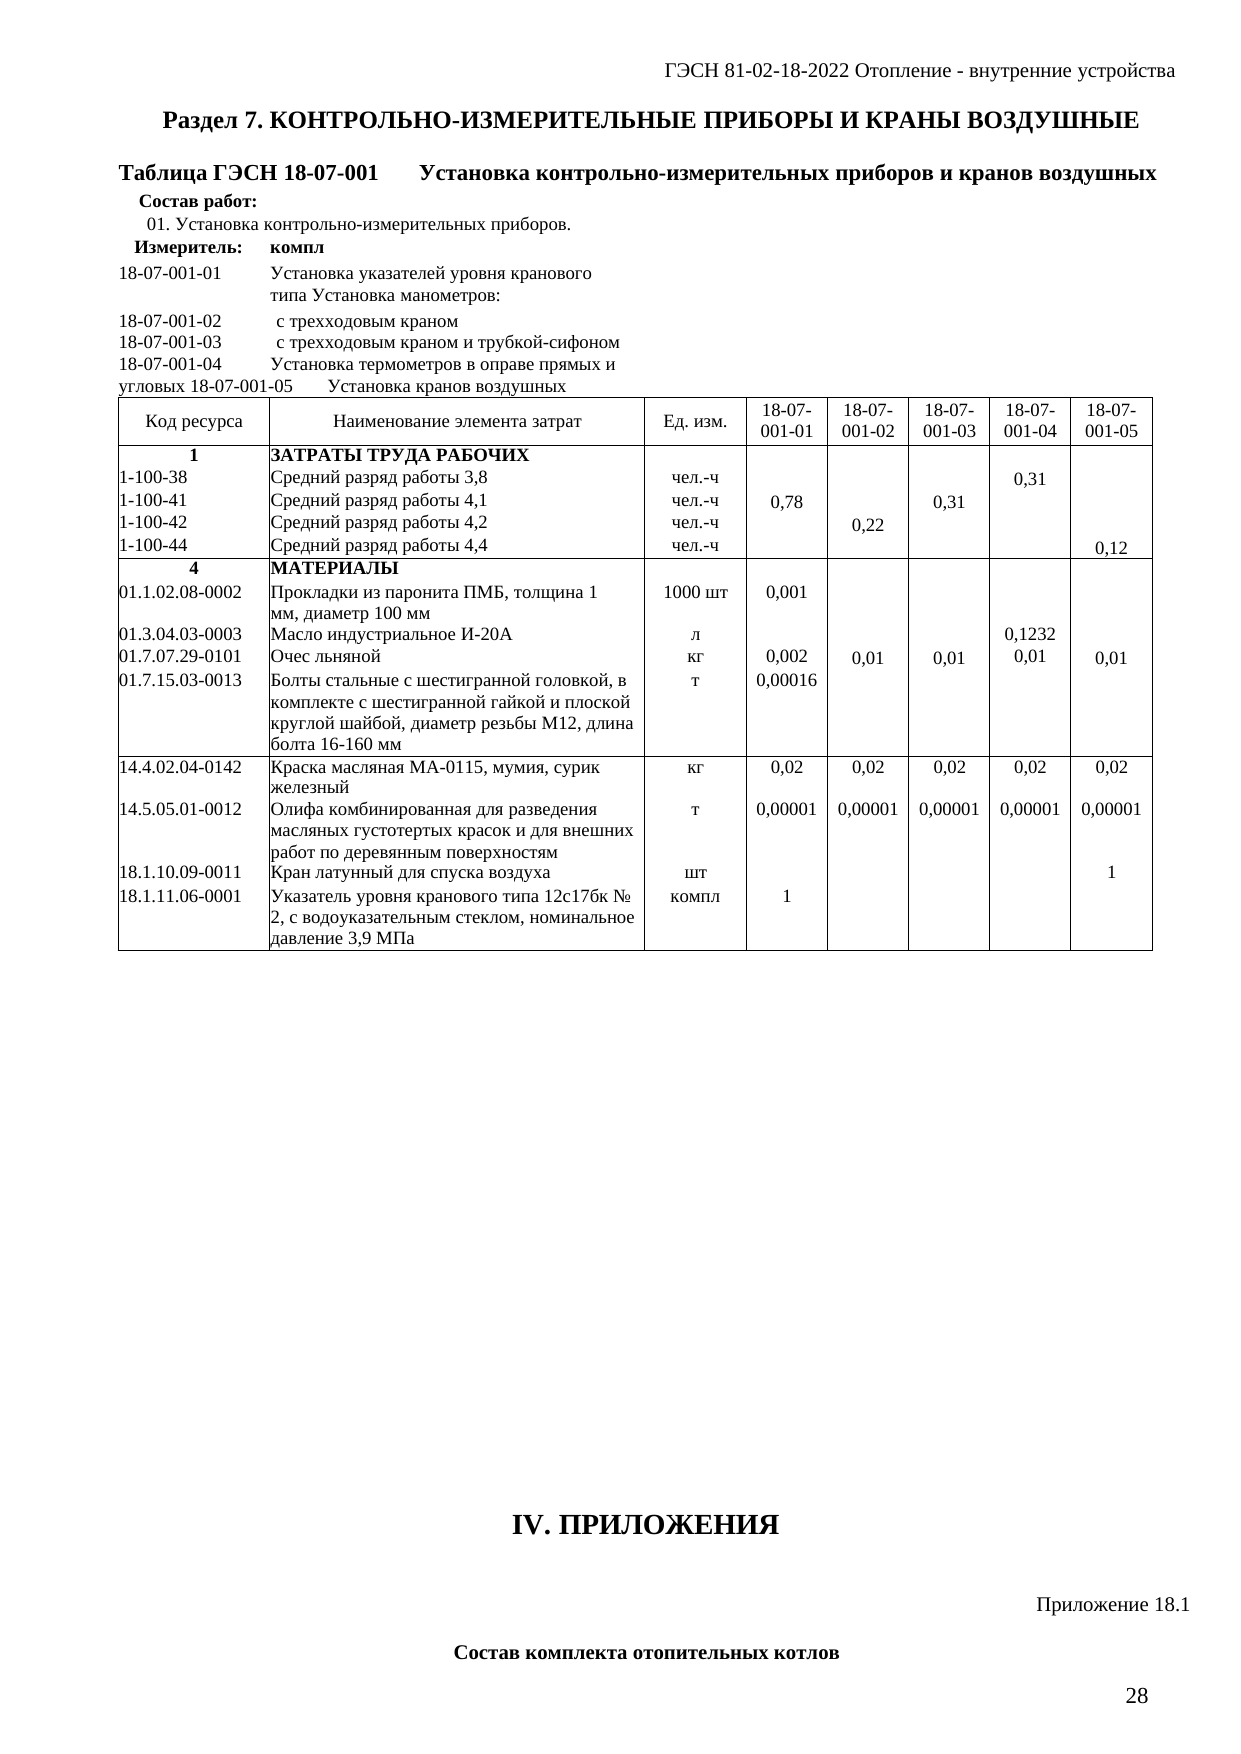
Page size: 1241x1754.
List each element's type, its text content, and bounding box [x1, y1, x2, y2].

subtitle Приложение 18.1 [338, 1592, 1190, 1616]
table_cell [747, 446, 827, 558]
subtitle Таблица ГЭСН 18-07-001 Установка контрольно-измерительных приборов и кранов воздушных [118, 159, 1190, 185]
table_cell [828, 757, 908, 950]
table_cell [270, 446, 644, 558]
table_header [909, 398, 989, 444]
list Установка указателей уровня кранового типа Установка манометров: [118, 262, 633, 305]
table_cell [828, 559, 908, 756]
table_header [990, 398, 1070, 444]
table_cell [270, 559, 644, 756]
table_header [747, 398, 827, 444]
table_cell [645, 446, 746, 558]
subtitle Измеритель: компл [134, 236, 1190, 258]
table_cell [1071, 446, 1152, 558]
subtitle Раздел 7. КОНТРОЛЬНО-ИЗМЕРИТЕЛЬНЫЕ ПРИБОРЫ И КРАНЫ ВОЗДУШНЫЕ [162, 105, 1190, 134]
subtitle Состав работ: [139, 190, 1190, 212]
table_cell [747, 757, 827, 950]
list Установка контрольно-измерительных приборов. [147, 213, 1190, 234]
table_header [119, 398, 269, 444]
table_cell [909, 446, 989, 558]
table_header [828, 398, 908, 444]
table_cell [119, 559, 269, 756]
list с трехходовым краном [118, 310, 1190, 332]
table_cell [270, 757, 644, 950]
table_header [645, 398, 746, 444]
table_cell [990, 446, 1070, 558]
list Установка термометров в оправе прямых и угловых 18-07-001-05 Установка кранов воздушных [118, 353, 686, 396]
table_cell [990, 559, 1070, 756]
text Состав комплекта отопительных котлов [258, 1640, 1034, 1664]
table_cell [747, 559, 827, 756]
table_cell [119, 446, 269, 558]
list с трехходовым краном и трубкой-сифоном [118, 332, 1190, 353]
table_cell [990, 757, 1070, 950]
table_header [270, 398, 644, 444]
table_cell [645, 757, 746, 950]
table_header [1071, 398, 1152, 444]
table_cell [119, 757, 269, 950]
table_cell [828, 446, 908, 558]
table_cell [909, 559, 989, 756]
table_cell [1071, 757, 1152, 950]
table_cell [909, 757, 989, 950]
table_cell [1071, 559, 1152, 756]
subtitle ПРИЛОЖЕНИЯ [512, 1507, 1190, 1541]
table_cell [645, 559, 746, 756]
